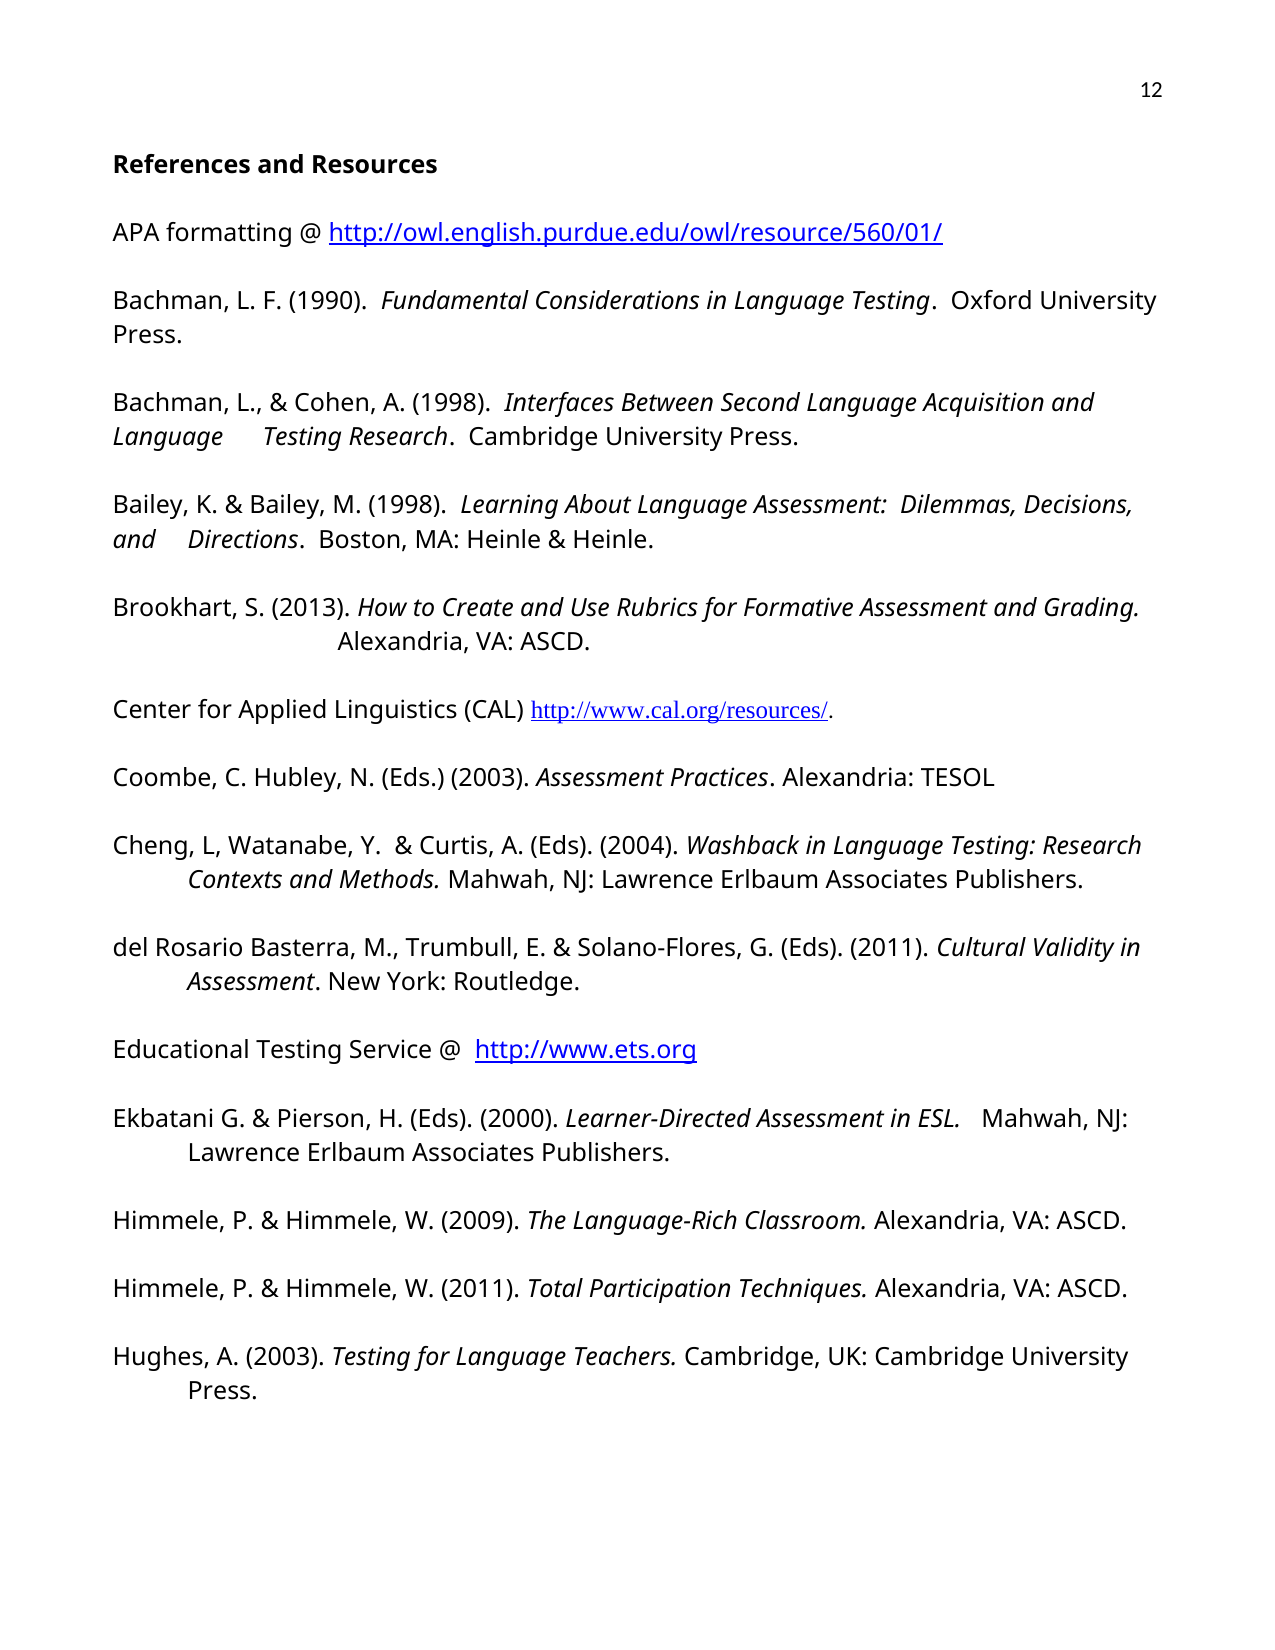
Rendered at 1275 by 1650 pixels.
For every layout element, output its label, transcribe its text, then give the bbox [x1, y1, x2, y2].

text Himmele, P. & Himmele, W. (2009). The Language-Rich Classroom. Alexandria, VA: ASCD. [112, 1202, 1162, 1237]
text Bachman, L. F. (1990). Fundamental Considerations in Language Testing. Oxford University Press. [112, 283, 1162, 351]
text Center for Applied Linguistics (CAL) http://www.cal.org/resources/. [112, 692, 1162, 726]
text Brookhart, S. (2013). How to Create and Use Rubrics for Formative Assessment and Grading. Alexandria, VA: ASCD. [112, 589, 1162, 657]
text del Rosario Basterra, M., Trumbull, E. & Solano-Flores, G. (Eds). (2011). Cultural Validity in Assessment. New York: Routledge. [112, 930, 1162, 998]
text Bachman, L., & Cohen, A. (1998). Interfaces Between Second Language Acquisition and Language Testing Research. Cambridge University Press. [112, 385, 1162, 453]
text Ekbatani G. & Pierson, H. (Eds). (2000). Learner-Directed Assessment in ESL. Mahwah, NJ: Lawrence Erlbaum Associates Publishers. [112, 1100, 1162, 1168]
text APA formatting @ http://owl.english.purdue.edu/owl/resource/560/01/ [112, 215, 1162, 249]
text References and Resources [112, 147, 1162, 181]
text Hughes, A. (2003). Testing for Language Teachers. Cambridge, UK: Cambridge University Press. [112, 1339, 1162, 1407]
text Bailey, K. & Bailey, M. (1998). Learning About Language Assessment: Dilemmas, Decisions, and Directions. Boston, MA: Heinle & Heinle. [112, 487, 1162, 555]
text Himmele, P. & Himmele, W. (2011). Total Participation Techniques. Alexandria, VA: ASCD. [112, 1271, 1162, 1305]
text Educational Testing Service @ http://www.ets.org [112, 1032, 1162, 1066]
text Cheng, L, Watanabe, Y. & Curtis, A. (Eds). (2004). Washback in Language Testing: Research Contexts and Methods. Mahwah, NJ: Lawrence Erlbaum Associates Publishers. [112, 828, 1162, 896]
text Coombe, C. Hubley, N. (Eds.) (2003). Assessment Practices. Alexandria: TESOL [112, 760, 1162, 794]
